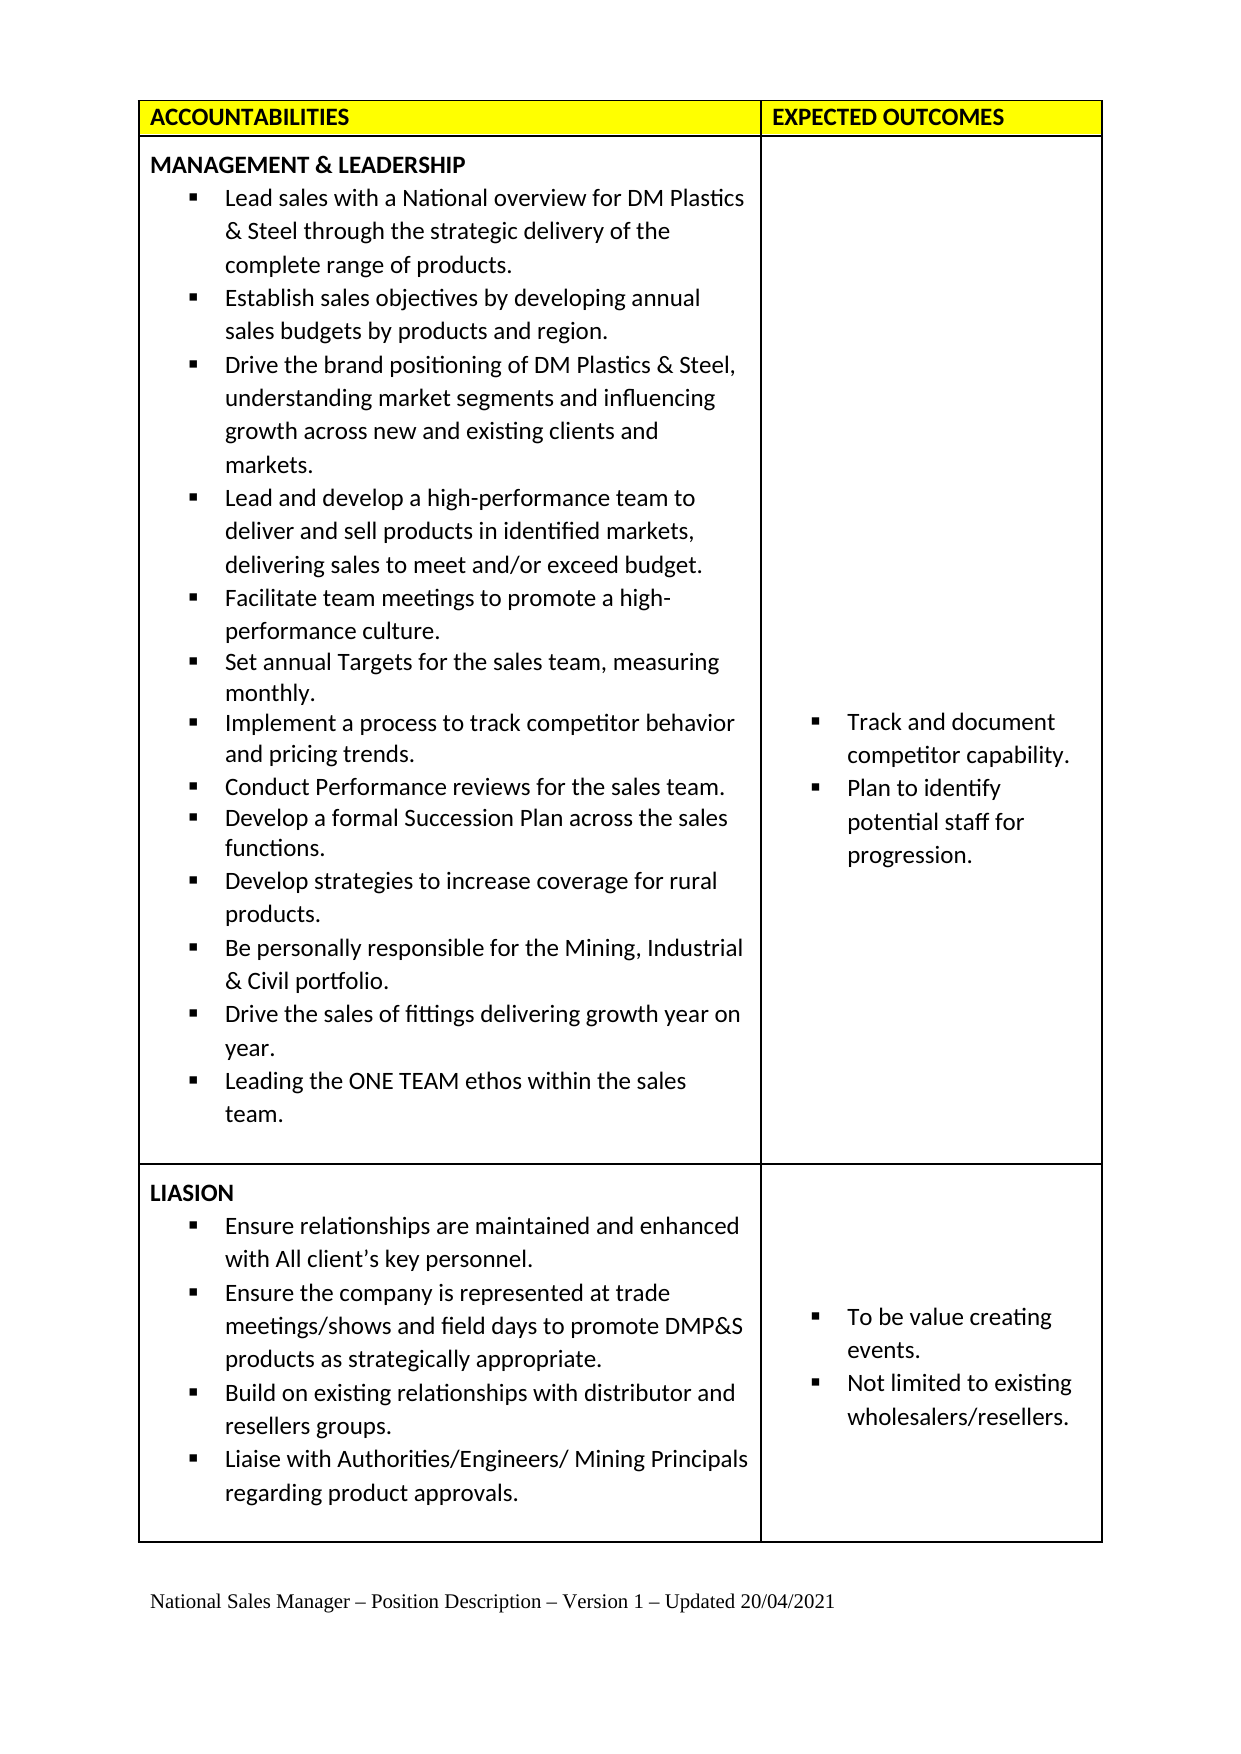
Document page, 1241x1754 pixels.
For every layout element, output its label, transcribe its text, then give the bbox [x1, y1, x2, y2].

table_cell To be value creating events. Not limited to existing wholesalers/resellers. [762, 1165, 1101, 1541]
table_cell LIASION Ensure relationships are maintained and enhanced with All client’s key personnel. Ensure the company is represented at trade meetings/shows and field days to promote DMP&S products as strategically appropriate. Build on existing relationships with distributor and resellers groups. Liaise with Authorities/Engineers/ Mining Principals regarding product approvals. [140, 1165, 760, 1541]
table_header EXPECTED OUTCOMES [762, 101, 1101, 134]
table_cell Track and document competitor capability. Plan to identify potential staff for progression. [762, 137, 1101, 1163]
table_cell MANAGEMENT & LEADERSHIP Lead sales with a National overview for DM Plastics & Steel through the strategic delivery of the complete range of products. Establish sales objectives by developing annual sales budgets by products and region. Drive the brand positioning of DM Plastics & Steel, understanding market segments and influencing growth across new and existing clients and markets. Lead and develop a high-performance team to deliver and sell products in identified markets, delivering sales to meet and/or exceed budget. Facilitate team meetings to promote a high-performance culture. Set annual Targets for the sales team, measuring monthly. Implement a process to track competitor behavior and pricing trends. Conduct Performance reviews for the sales team. Develop a formal Succession Plan across the sales functions. Develop strategies to increase coverage for rural products. Be personally responsible for the Mining, Industrial & Civil portfolio. Drive the sales of fittings delivering growth year on year. Leading the ONE TEAM ethos within the sales team. [140, 137, 760, 1163]
table_header ACCOUNTABILITIES [140, 101, 760, 134]
